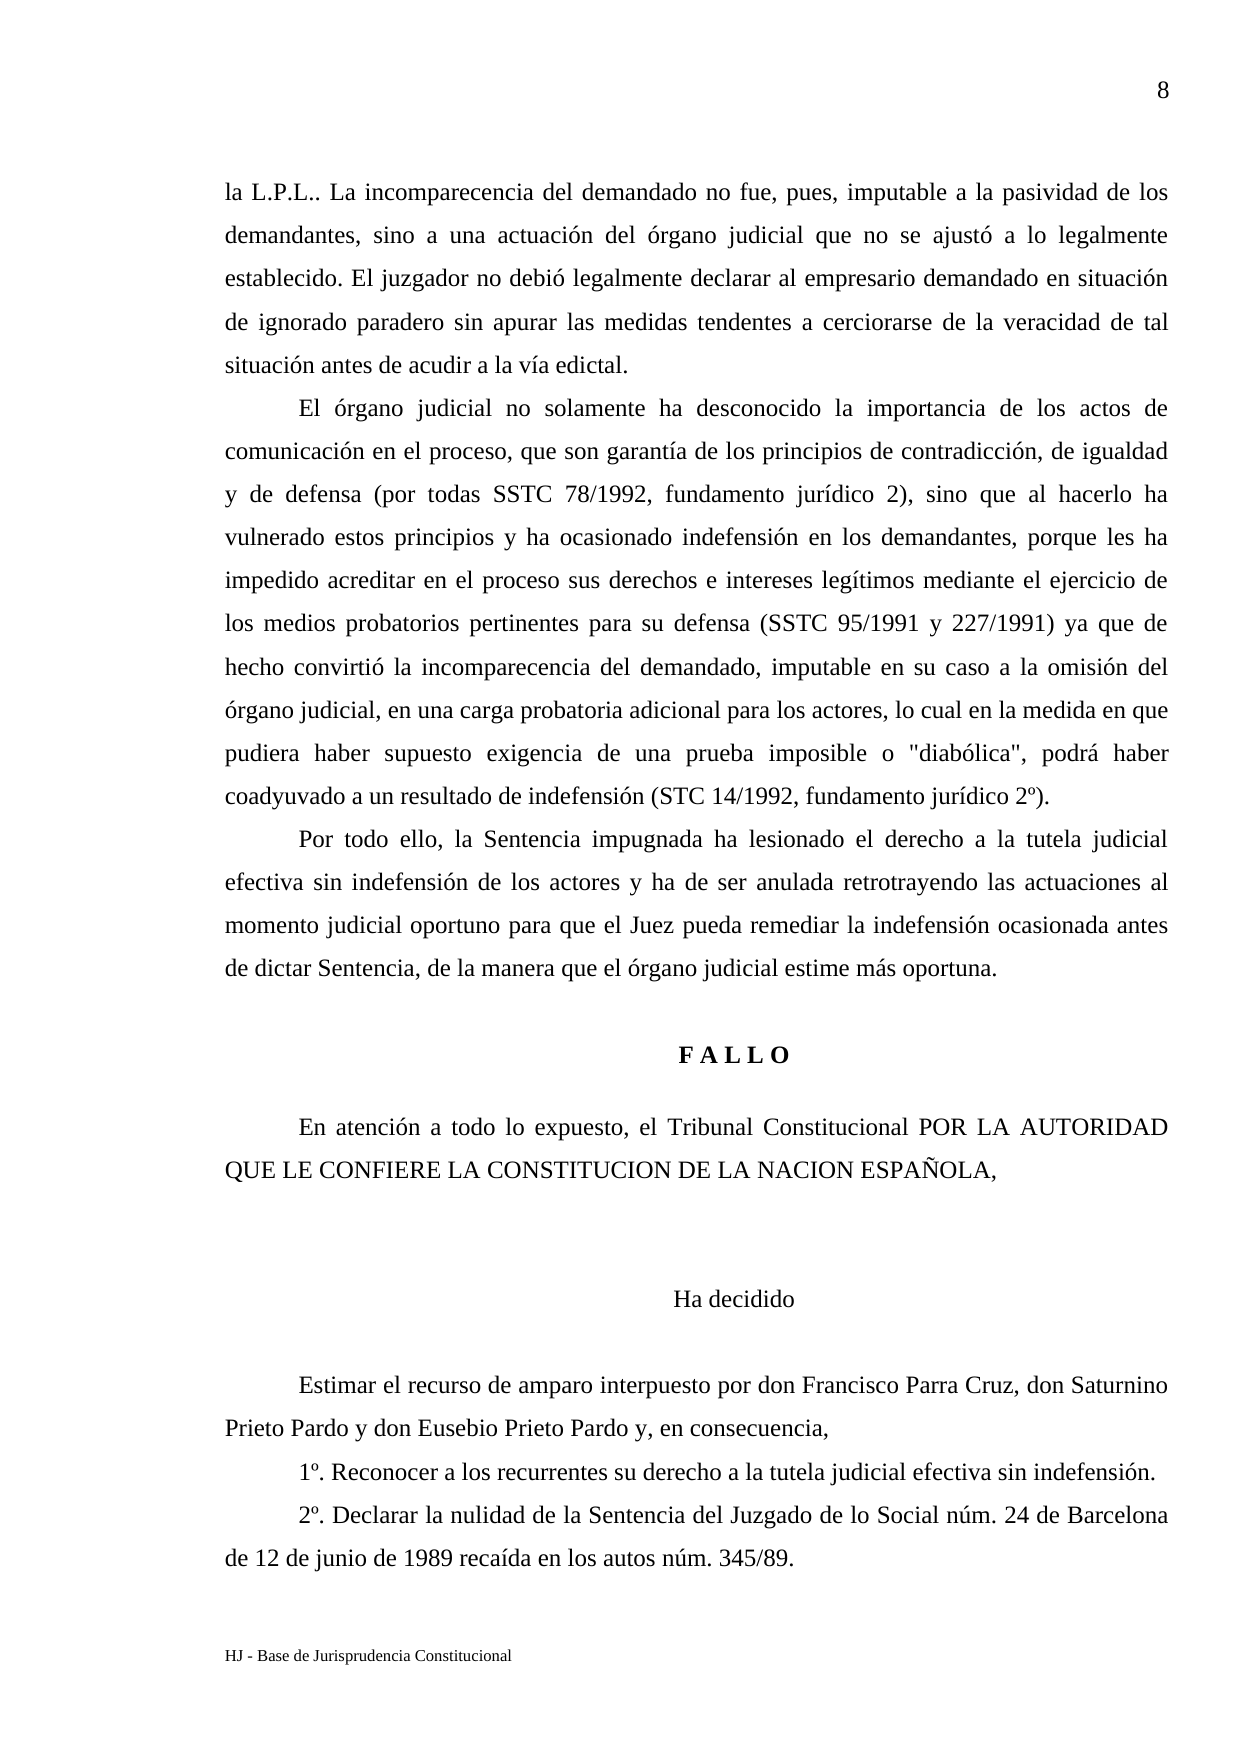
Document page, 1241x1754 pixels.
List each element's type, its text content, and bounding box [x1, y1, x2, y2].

text 2º. Declarar la nulidad de la Sentencia del Juzgado de lo Social núm. 24 de Barcelona de 12 de junio de 1989 recaída en los autos núm. 345/89. [224, 1500, 1169, 1572]
text En atención a todo lo expuesto, el Tribunal Constitucional POR LA AUTORIDAD QUE LE CONFIERE LA CONSTITUCION DE LA NACION ESPAÑOLA, [224, 1112, 1169, 1183]
text Ha decidido [224, 1284, 1169, 1313]
text El órgano judicial no solamente ha desconocido la importancia de los actos de comunicación en el proceso, que son garantía de los principios de contradicción, de igualdad y de defensa (por todas SSTC 78/1992, fundamento jurídico 2), sino que al hacerlo ha vulnerado estos principios y ha ocasionado indefensión en los demandantes, porque les ha impedido acreditar en el proceso sus derechos e intereses legítimos mediante el ejercicio de los medios probatorios pertinentes para su defensa (SSTC 95/1991 y 227/1991) ya que de hecho convirtió la incomparecencia del demandado, imputable en su caso a la omisión del órgano judicial, en una carga probatoria adicional para los actores, lo cual en la medida en que pudiera haber supuesto exigencia de una prueba imposible o "diabólica", podrá haber coadyuvado a un resultado de indefensión (STC 14/1992, fundamento jurídico 2º). [224, 393, 1169, 810]
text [224, 177, 1169, 378]
text Por todo ello, la Sentencia impugnada ha lesionado el derecho a la tutela judicial efectiva sin indefensión de los actores y ha de ser anulada retrotrayendo las actuaciones al momento judicial oportuno para que el Juez pueda remediar la indefensión ocasionada antes de dictar Sentencia, de la manera que el órgano judicial estime más oportuna. [224, 824, 1169, 982]
text Estimar el recurso de amparo interpuesto por don Francisco Parra Cruz, don Saturnino Prieto Pardo y don Eusebio Prieto Pardo y, en consecuencia, [224, 1370, 1169, 1442]
subtitle F A L L O [224, 1040, 1169, 1068]
text 1º. Reconocer a los recurrentes su derecho a la tutela judicial efectiva sin indefensión. [224, 1457, 1169, 1485]
